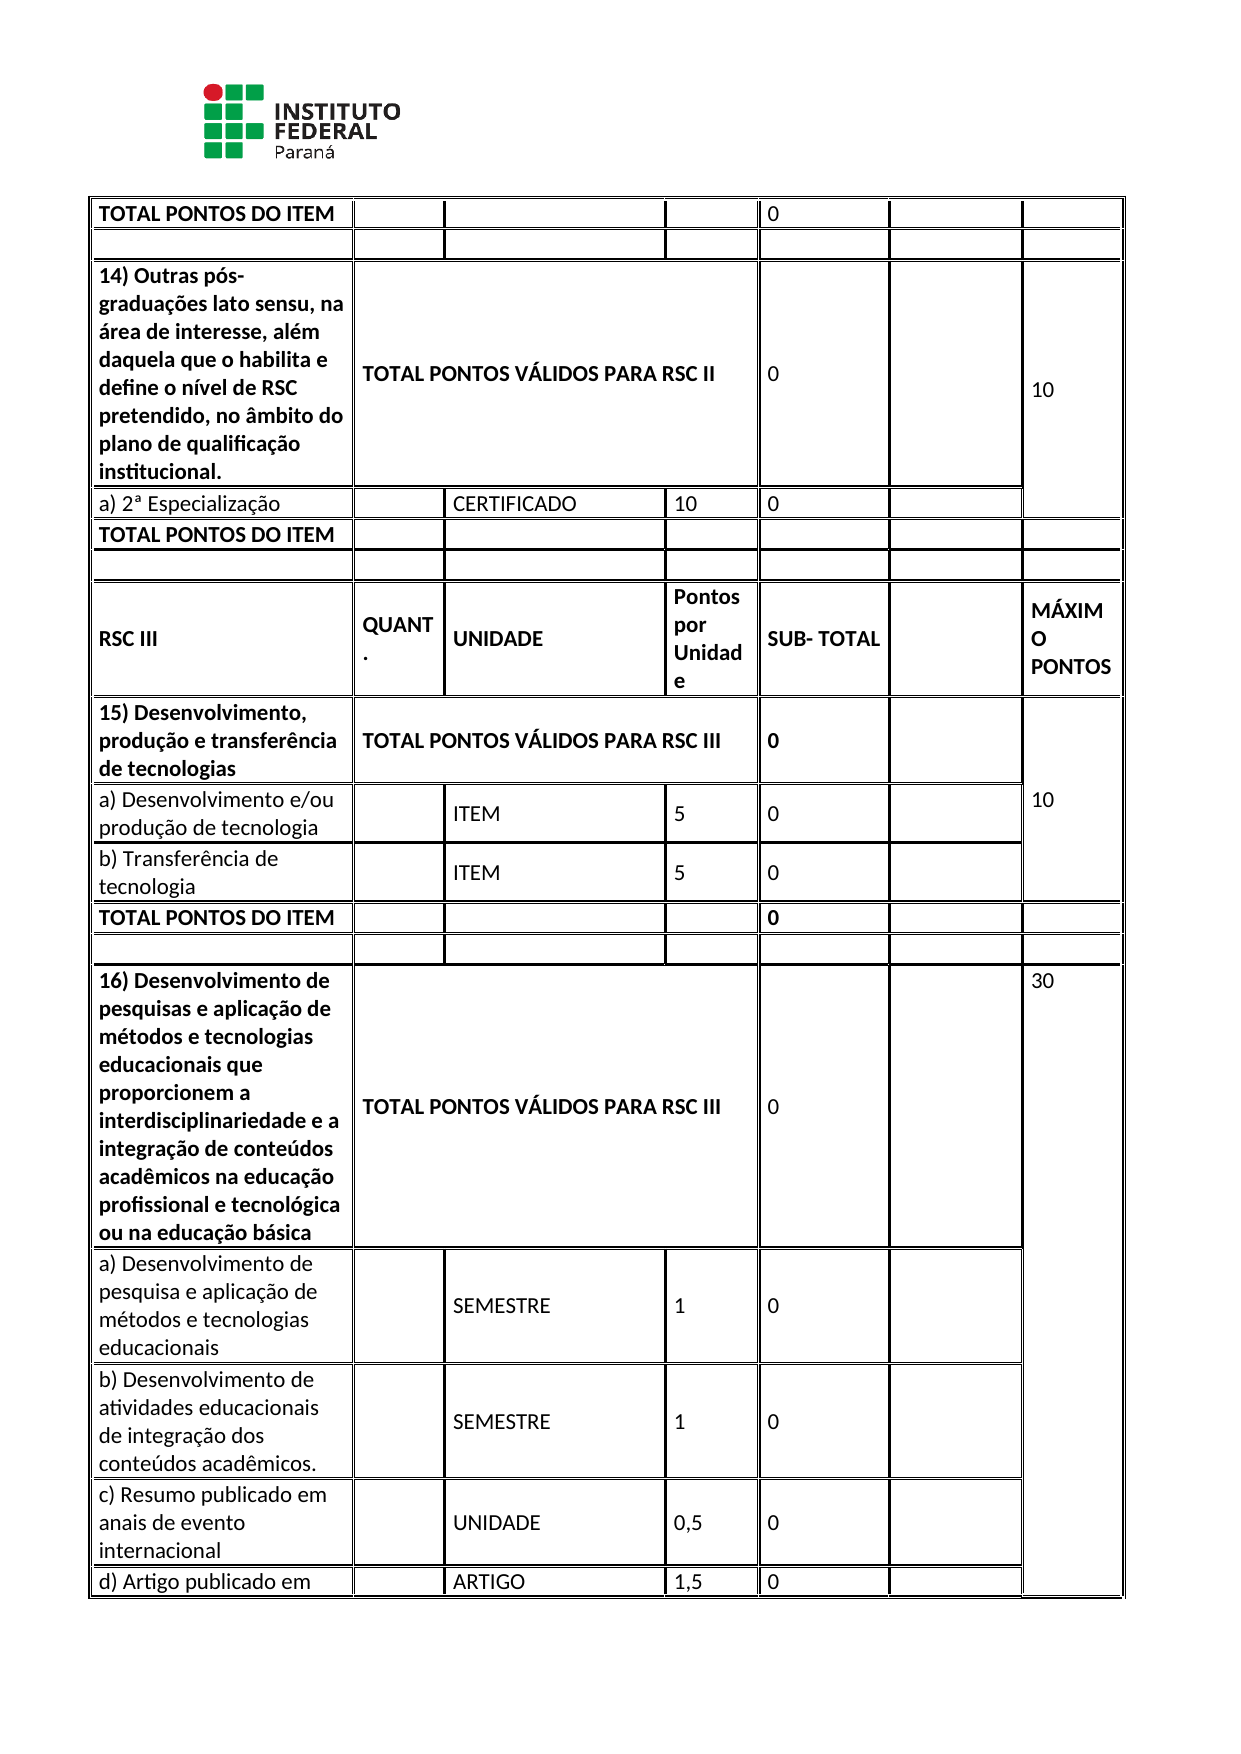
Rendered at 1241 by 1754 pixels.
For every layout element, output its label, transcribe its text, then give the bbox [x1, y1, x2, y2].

table_cell [355, 520, 443, 548]
table_cell c) Resumo publicado em anais de evento internacional [90, 1477, 354, 1564]
table_cell QUANT. [355, 583, 443, 694]
table_cell ITEM [446, 785, 664, 841]
table_cell [446, 520, 664, 548]
table_cell 0 [761, 262, 888, 485]
table_cell 30 [1022, 963, 1124, 1595]
table_cell Pontos por Unidade [667, 583, 757, 694]
table_cell [1022, 932, 1124, 963]
table_cell [355, 1250, 443, 1362]
table_cell a) Desenvolvimento de pesquisa e aplicação de métodos e tecnologias educacionais [92, 1246, 352, 1362]
table_cell [667, 904, 757, 932]
table_cell SUB- TOTAL [761, 583, 888, 694]
table_cell [761, 520, 888, 548]
table_cell [446, 904, 664, 932]
table_cell [446, 935, 664, 963]
table_cell [355, 904, 443, 932]
table_cell [446, 230, 664, 258]
table_cell TOTAL PONTOS DO ITEM [90, 517, 354, 548]
table_cell b) Transferência de tecnologia [92, 841, 352, 900]
table_cell SEMESTRE [446, 1250, 664, 1362]
table_cell 0 [761, 785, 888, 841]
table_cell a) Desenvolvimento e/ou produção de tecnologia [90, 782, 354, 841]
table_cell [1022, 199, 1122, 227]
table_cell [355, 844, 443, 900]
table_cell [1024, 900, 1123, 932]
table_cell ARTIGO [444, 1568, 665, 1595]
table_cell ITEM [446, 844, 664, 900]
table_cell [891, 785, 1021, 841]
table_cell MÁXIMO PONTOS [1024, 579, 1123, 694]
table_cell [891, 904, 1021, 932]
table_cell [761, 551, 888, 579]
table_cell [889, 1568, 1022, 1595]
table_cell [355, 1480, 443, 1564]
table_cell [667, 230, 757, 258]
table_cell [891, 966, 1021, 1246]
table_cell 1 [667, 1365, 757, 1477]
table_cell TOTAL PONTOS DO ITEM [92, 199, 354, 227]
table_cell [891, 551, 1021, 579]
table_cell 10 [667, 489, 757, 517]
table_cell b) Desenvolvimento de atividades educacionais de integração dos conteúdos acadêmicos. [90, 1362, 354, 1477]
table_cell 10 [1024, 695, 1123, 900]
table_cell [667, 935, 757, 963]
table_cell [891, 698, 1021, 782]
table_cell [761, 935, 888, 963]
table_cell [444, 197, 665, 227]
table_cell [667, 551, 757, 579]
table_cell RSC III [92, 579, 352, 694]
table_cell 0 [761, 1250, 888, 1362]
table_cell [90, 932, 354, 963]
table_cell UNIDADE [446, 1480, 664, 1564]
table_cell [355, 1365, 443, 1477]
table_cell 0 [761, 904, 888, 932]
table_cell [891, 583, 1021, 694]
table_cell [891, 230, 1021, 258]
table_cell 1,5 [665, 1564, 759, 1595]
table_cell 0,5 [667, 1480, 757, 1564]
table_cell [1022, 227, 1124, 258]
table_cell [90, 227, 354, 258]
table_cell [355, 551, 443, 579]
table_cell [891, 262, 1021, 485]
table_cell 14) Outras pós-graduações lato sensu, na área de interesse, além daquela que o habilita e define o nível de RSC pretendido, no âmbito do plano de qualificação institucional. [92, 258, 352, 485]
table_cell [891, 1365, 1021, 1477]
table_cell SEMESTRE [446, 1365, 664, 1477]
table_cell 1 [667, 1250, 757, 1362]
table_cell [354, 199, 444, 227]
picture [177, 73, 426, 168]
table_cell 0 [761, 698, 888, 782]
table_cell d) Artigo publicado em periódico ou anais de eventos com qualis ou anais de eventos com ISSN [92, 1564, 354, 1595]
table_cell 0 [759, 197, 889, 227]
table_cell TOTAL PONTOS VÁLIDOS PARA RSC II [355, 262, 757, 485]
table_cell [1024, 548, 1124, 579]
table_cell TOTAL PONTOS DO ITEM [92, 900, 352, 932]
table_cell [889, 199, 1022, 227]
table_cell [891, 520, 1021, 548]
table_cell TOTAL PONTOS VÁLIDOS PARA RSC III [355, 698, 757, 782]
table_cell a) 2ª Especialização [92, 485, 352, 517]
table_cell [891, 1250, 1021, 1362]
table_cell 0 [761, 1365, 888, 1477]
table_cell [891, 935, 1021, 963]
table_cell 5 [667, 785, 757, 841]
table_cell [354, 1568, 444, 1595]
table_cell 15) Desenvolvimento, produção e transferência de tecnologias [92, 695, 352, 782]
table_cell [355, 785, 443, 841]
table_cell 0 [759, 1568, 889, 1595]
table_cell 0 [761, 489, 888, 517]
table_cell [891, 489, 1021, 517]
table_cell [665, 197, 759, 227]
table_cell [667, 520, 757, 548]
table_cell [355, 230, 443, 258]
table_cell 0 [761, 844, 888, 900]
table_cell 10 [1024, 258, 1123, 517]
table_cell [761, 230, 888, 258]
table_cell [355, 489, 443, 517]
table_cell [891, 1480, 1021, 1564]
table_cell 16) Desenvolvimento de pesquisas e aplicação de métodos e tecnologias educacionais que proporcionem a interdisciplinariedade e a integração de conteúdos acadêmicos na educação profissional e tecnológica ou na educação básica [90, 963, 352, 1246]
table_cell 0 [761, 1480, 888, 1564]
table_cell [90, 548, 352, 579]
table_cell UNIDADE [446, 583, 664, 694]
table_cell [355, 935, 443, 963]
table_cell [446, 551, 664, 579]
table_cell TOTAL PONTOS VÁLIDOS PARA RSC III [355, 966, 757, 1246]
table_cell 0 [761, 966, 888, 1246]
table_cell [1022, 517, 1124, 548]
table_cell CERTIFICADO [446, 489, 664, 517]
table_cell 5 [667, 844, 757, 900]
table_cell [891, 844, 1021, 900]
